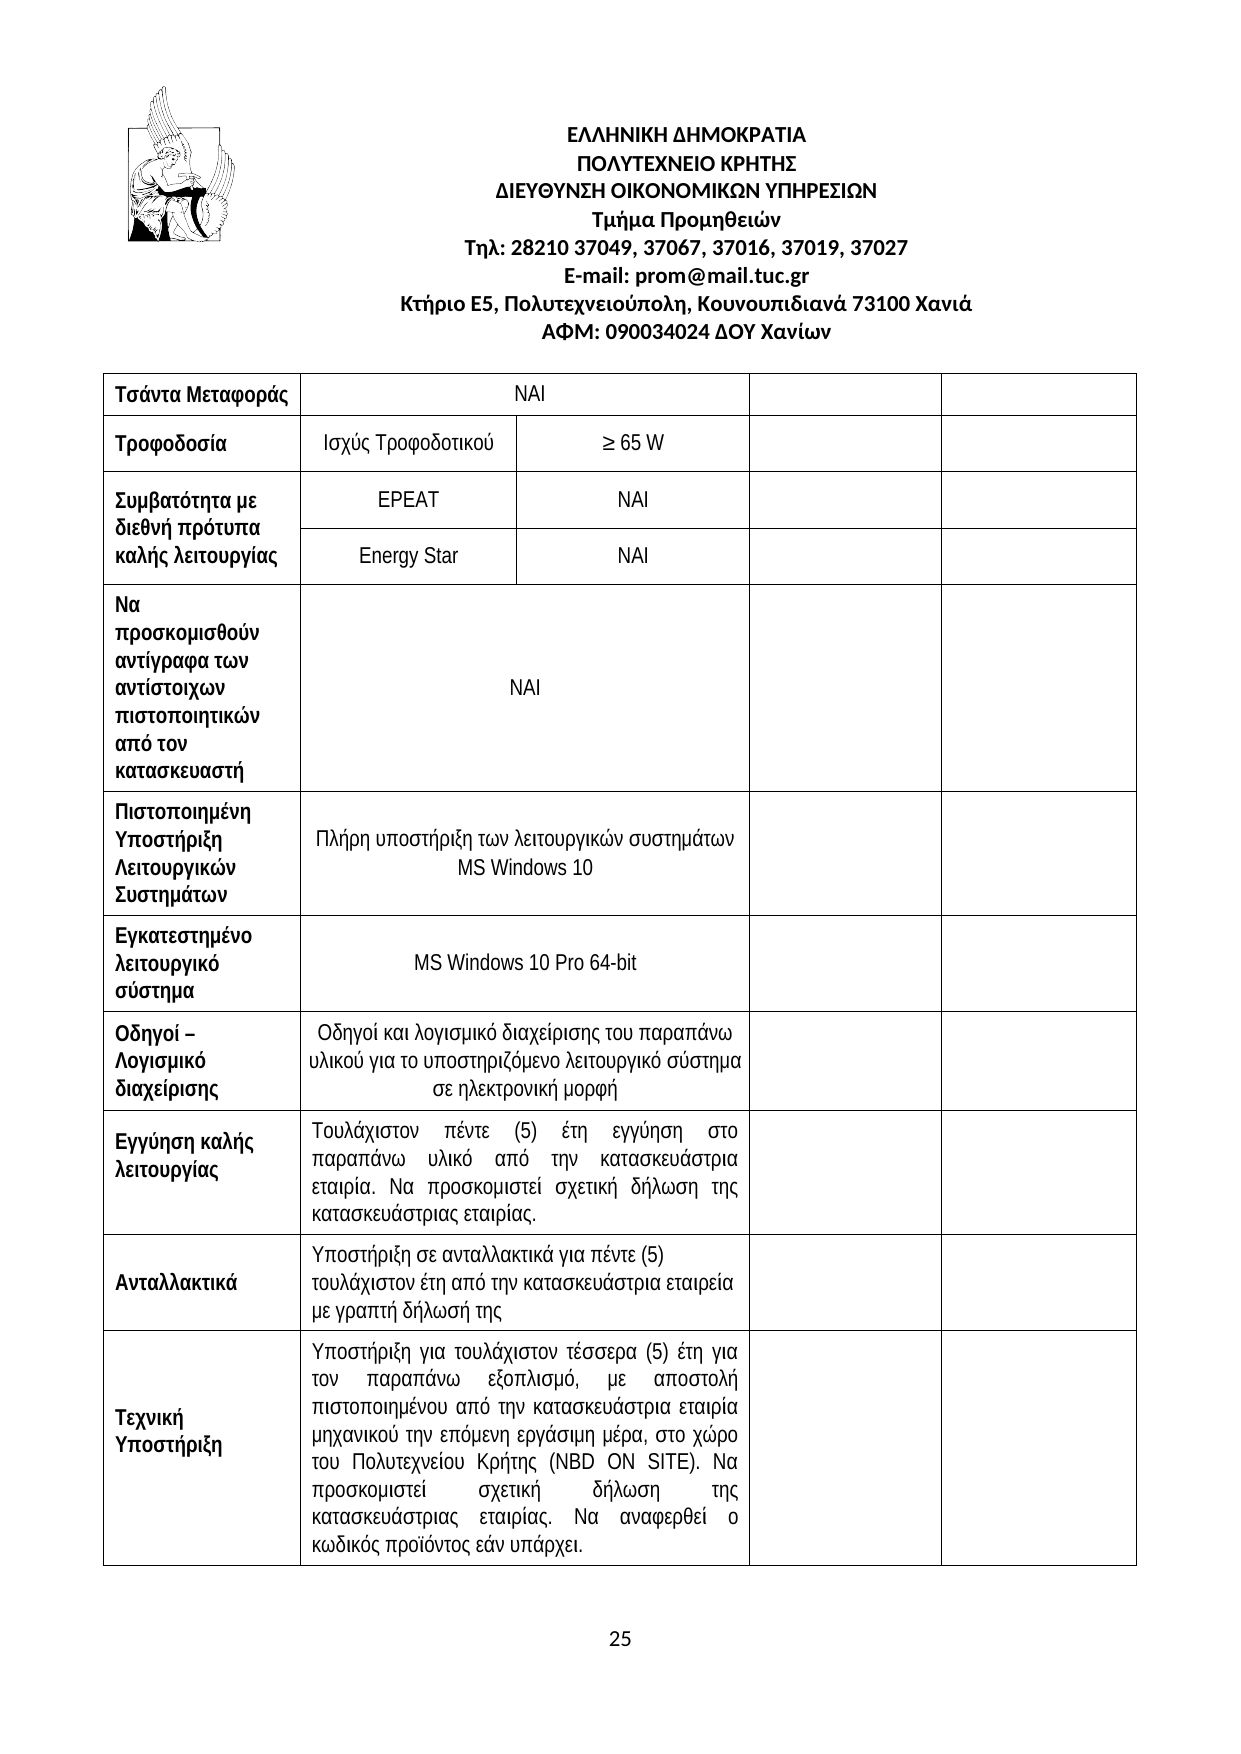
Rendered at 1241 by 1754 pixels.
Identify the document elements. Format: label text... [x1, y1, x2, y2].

table_cell NAI [517, 472, 749, 528]
table_cell Πιστοποιημένη Υποστήριξη Λειτουργικών Συστημάτων [104, 792, 300, 915]
table_cell Οδηγοί – Λογισμικό διαχείρισης [104, 1012, 300, 1110]
table_cell [942, 1235, 1136, 1330]
table_cell Τροφοδοσία [104, 416, 300, 471]
table_cell ΝΑΙ [301, 374, 749, 415]
table_cell Υποστήριξη σε ανταλλακτικά για πέντε (5) τουλάχιστον έτη από την κατασκευάστρια εταιρεία με γραπτή δήλωσή της [301, 1235, 749, 1330]
table_cell Εγκατεστημένο λειτουργικό σύστημα [104, 916, 300, 1011]
table_cell [942, 529, 1136, 584]
table_cell [942, 1331, 1136, 1565]
table_cell [750, 529, 941, 584]
table_cell NAI [517, 529, 749, 584]
table_cell [750, 1331, 941, 1565]
table_cell Πλήρη υποστήριξη των λειτουργικών συστημάτων MS Windows 10 [301, 792, 749, 915]
table_cell Εγγύηση καλής λειτουργίας [104, 1111, 300, 1234]
table_cell Ανταλλακτικά [104, 1235, 300, 1330]
table_cell [750, 1235, 941, 1330]
table_cell Οδηγοί και λογισμικό διαχείρισης του παραπάνω υλικού για το υποστηριζόμενο λειτουργικό σύστημα σε ηλεκτρονική μορφή [301, 1012, 749, 1110]
table_cell [750, 792, 941, 915]
table_cell [942, 792, 1136, 915]
table_cell [942, 416, 1136, 471]
table_cell [942, 1111, 1136, 1234]
table_cell ≥ 65 W [517, 416, 749, 471]
table_cell Τεχνική Υποστήριξη [104, 1331, 300, 1565]
table_cell Υποστήριξη για τουλάχιστον τέσσερα (5) έτη για τον παραπάνω εξοπλισμό, με αποστολή πιστοποιημένου από την κατασκευάστρια εταιρία μηχανικού την επόμενη εργάσιμη μέρα, στο χώρο του Πολυτεχνείου Κρήτης (NBD ON SITE). Να προσκομιστεί σχετική δήλωση της κατασκευάστριας εταιρίας. Nα αναφερθεί ο κωδικός προϊόντος εάν υπάρχει. [301, 1331, 749, 1565]
table_cell [942, 472, 1136, 528]
table_cell EPEAT [301, 472, 516, 528]
table_cell MS Windows 10 Pro 64-bit [301, 916, 749, 1011]
table_cell [942, 916, 1136, 1011]
table_cell [942, 1012, 1136, 1110]
table_cell [942, 374, 1136, 415]
table_cell [750, 916, 941, 1011]
table_cell Τουλάχιστον πέντε (5) έτη εγγύηση στο παραπάνω υλικό από την κατασκευάστρια εταιρία. Να προσκομιστεί σχετική δήλωση της κατασκευάστριας εταιρίας. [301, 1111, 749, 1234]
table_cell [750, 374, 941, 415]
table_cell [750, 585, 941, 791]
table_cell Να προσκομισθούν αντίγραφα των αντίστοιχων πιστοποιητικών από τον κατασκευαστή [104, 585, 300, 791]
table_cell Συμβατότητα με διεθνή πρότυπα καλής λειτουργίας [104, 472, 300, 584]
table_cell ΝΑΙ [301, 585, 749, 791]
table_cell Ισχύς Τροφοδοτικού [301, 416, 516, 471]
table_cell [750, 1012, 941, 1110]
table_cell [750, 1111, 941, 1234]
table_cell Energy Star [301, 529, 516, 584]
table_cell Τσάντα Μεταφοράς [104, 374, 300, 415]
table_cell [942, 585, 1136, 791]
table_cell [750, 472, 941, 528]
table_cell [750, 416, 941, 471]
